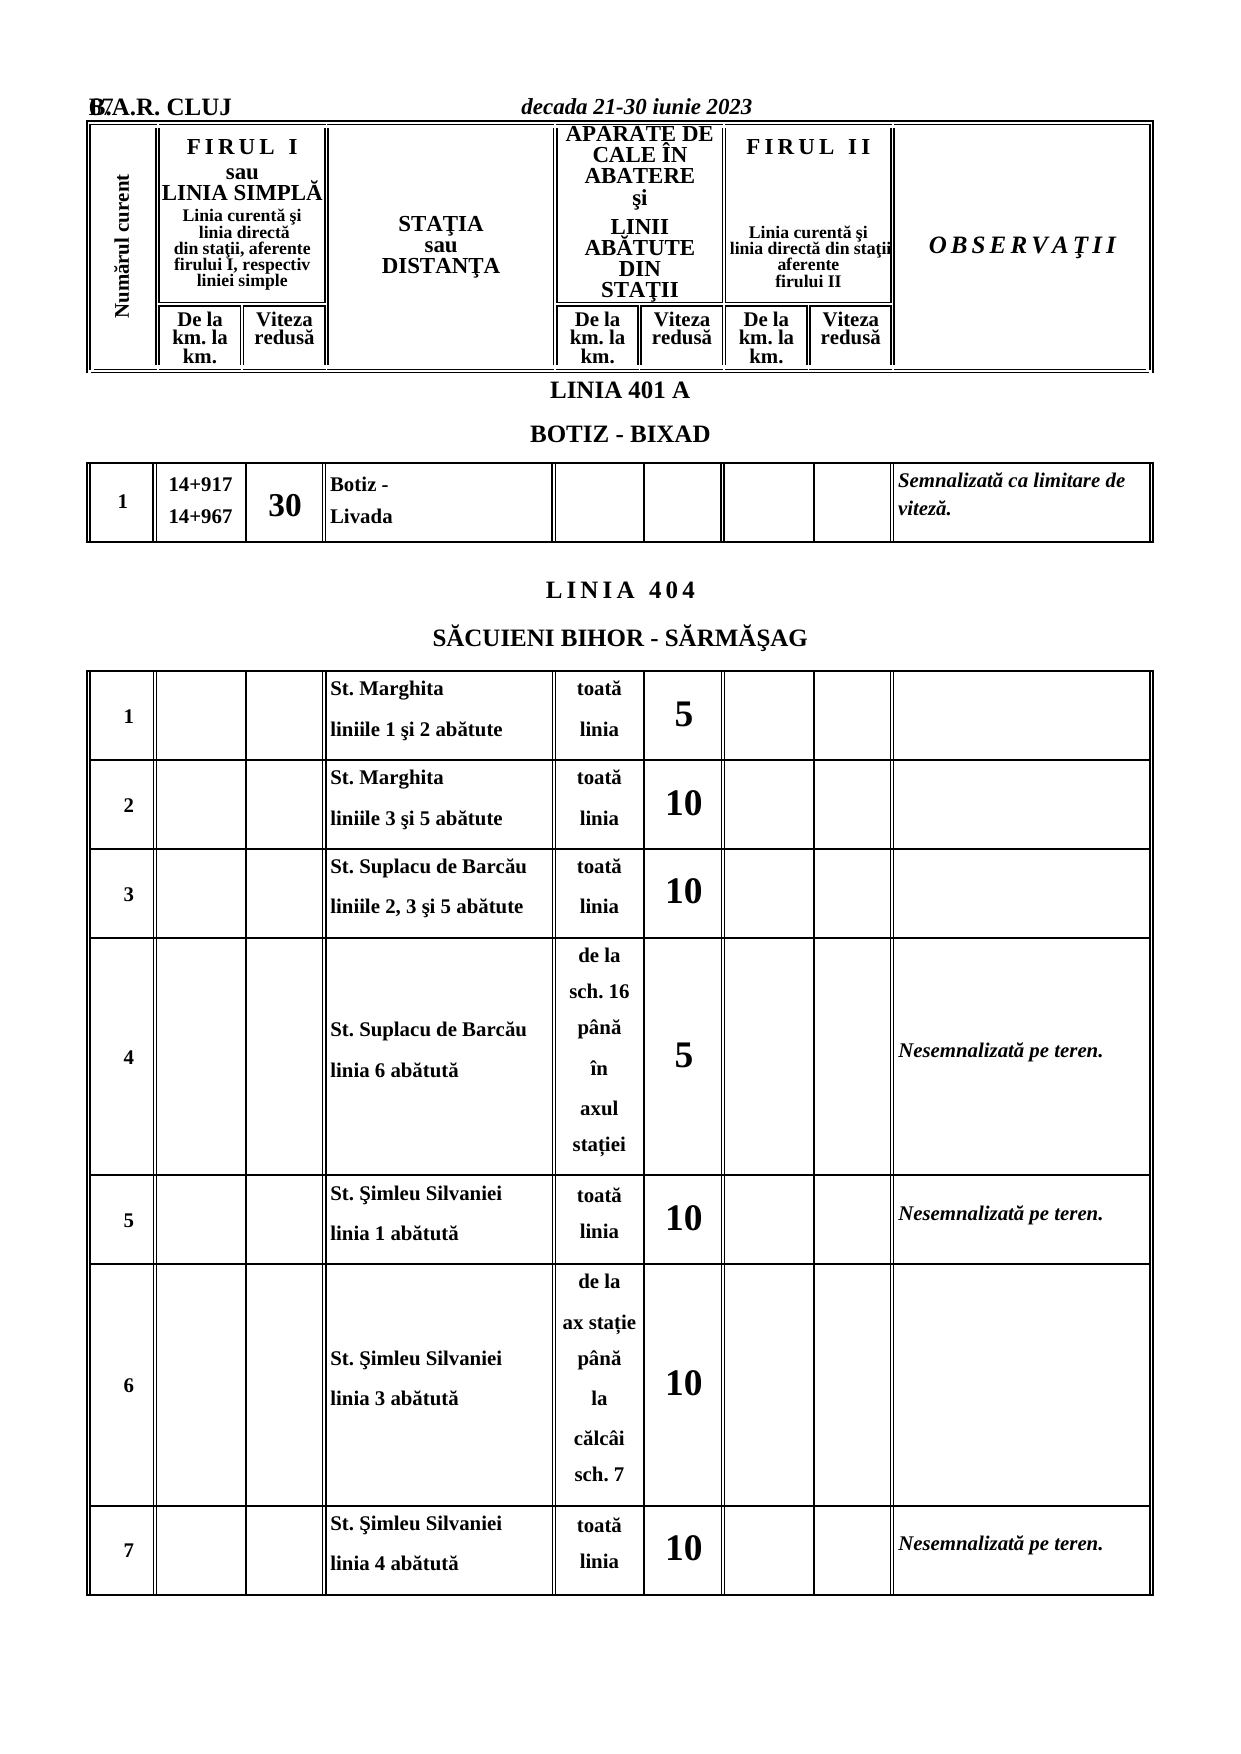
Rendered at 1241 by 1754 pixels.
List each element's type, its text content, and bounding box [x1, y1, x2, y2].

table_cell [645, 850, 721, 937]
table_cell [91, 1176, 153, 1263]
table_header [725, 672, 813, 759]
subtitle BOTIZ - BIXAD [89, 419, 1152, 447]
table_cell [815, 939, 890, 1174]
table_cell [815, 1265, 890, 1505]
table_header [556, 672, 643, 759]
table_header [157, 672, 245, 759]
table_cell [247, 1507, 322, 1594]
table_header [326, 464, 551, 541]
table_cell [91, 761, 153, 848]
subtitle SĂCUIENI BIHOR - SĂRMĂŞAG [94, 623, 1146, 652]
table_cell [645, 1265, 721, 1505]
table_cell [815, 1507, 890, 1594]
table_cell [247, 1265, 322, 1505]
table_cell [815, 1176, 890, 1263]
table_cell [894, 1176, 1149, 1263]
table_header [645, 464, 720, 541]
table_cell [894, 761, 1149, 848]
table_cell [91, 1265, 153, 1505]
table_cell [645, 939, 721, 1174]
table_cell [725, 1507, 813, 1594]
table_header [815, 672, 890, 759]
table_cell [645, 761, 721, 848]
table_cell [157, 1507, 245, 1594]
text LINIA 404 [94, 576, 1146, 604]
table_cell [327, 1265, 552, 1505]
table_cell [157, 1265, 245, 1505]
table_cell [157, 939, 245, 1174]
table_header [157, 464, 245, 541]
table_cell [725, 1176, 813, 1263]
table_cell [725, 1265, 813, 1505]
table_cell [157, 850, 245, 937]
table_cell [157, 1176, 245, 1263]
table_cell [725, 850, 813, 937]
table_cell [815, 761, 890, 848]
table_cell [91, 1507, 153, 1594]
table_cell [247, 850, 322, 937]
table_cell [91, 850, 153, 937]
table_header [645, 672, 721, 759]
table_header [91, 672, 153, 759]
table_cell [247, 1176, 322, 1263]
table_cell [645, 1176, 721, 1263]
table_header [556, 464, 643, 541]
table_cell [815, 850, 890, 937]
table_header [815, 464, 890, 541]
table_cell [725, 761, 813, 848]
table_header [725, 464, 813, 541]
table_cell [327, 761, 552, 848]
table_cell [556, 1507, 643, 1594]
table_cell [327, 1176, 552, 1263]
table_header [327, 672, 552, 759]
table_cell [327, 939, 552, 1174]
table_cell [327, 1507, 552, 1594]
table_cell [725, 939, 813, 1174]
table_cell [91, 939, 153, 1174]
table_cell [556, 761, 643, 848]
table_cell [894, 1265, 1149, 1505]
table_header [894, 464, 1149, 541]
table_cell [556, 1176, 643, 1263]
subtitle LINIA 401 A [89, 376, 1152, 404]
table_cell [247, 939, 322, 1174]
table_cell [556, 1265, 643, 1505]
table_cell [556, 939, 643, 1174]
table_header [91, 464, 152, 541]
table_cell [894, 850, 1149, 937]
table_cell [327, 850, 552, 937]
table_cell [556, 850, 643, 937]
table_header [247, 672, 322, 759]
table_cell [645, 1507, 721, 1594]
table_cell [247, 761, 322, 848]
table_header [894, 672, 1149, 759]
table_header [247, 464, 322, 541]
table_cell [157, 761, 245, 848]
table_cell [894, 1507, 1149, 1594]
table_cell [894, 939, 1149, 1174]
